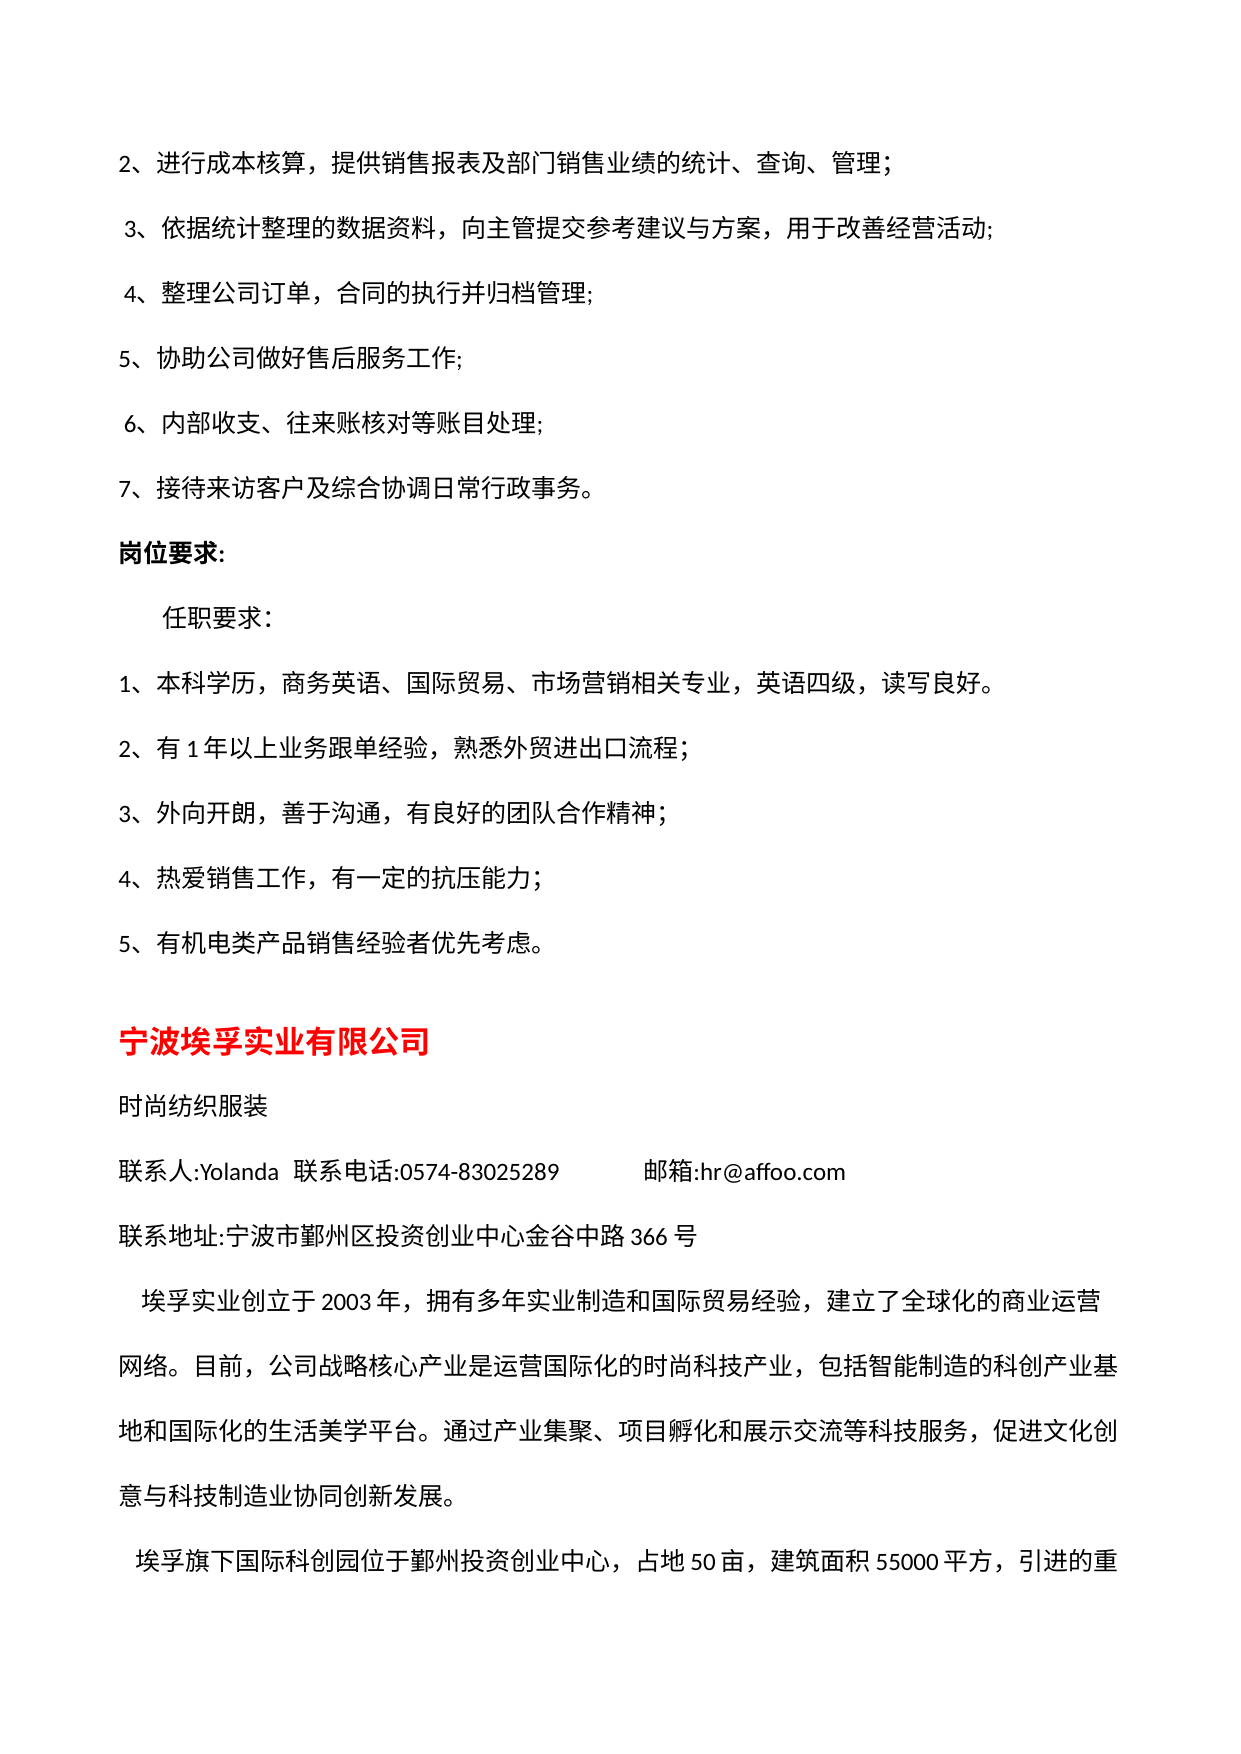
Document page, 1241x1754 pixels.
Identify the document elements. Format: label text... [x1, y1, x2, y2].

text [118, 129, 1122, 584]
text 任职要求： 1、本科学历，商务英语、国际贸易、市场营销相关专业，英语四级，读写良好。 2、有1年以上业务跟单经验，熟悉外贸进出口流程； 3、外向开朗，善于沟通，有良好的团队合作精神； 4、热爱销售工作，有一定的抗压能力； 5、有机电类产品销售经验者优先考虑。 [118, 584, 1122, 974]
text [118, 1267, 1122, 1592]
text 联系人:Yolanda 联系电话:0574-83025289 邮箱:hr@affoo.com [118, 1137, 1122, 1202]
text 时尚纺织服装 [118, 1072, 1122, 1137]
text 宁波埃孚实业有限公司 [118, 1007, 1122, 1072]
text 联系地址:宁波市鄞州区投资创业中心金谷中路366号 [118, 1202, 1122, 1267]
